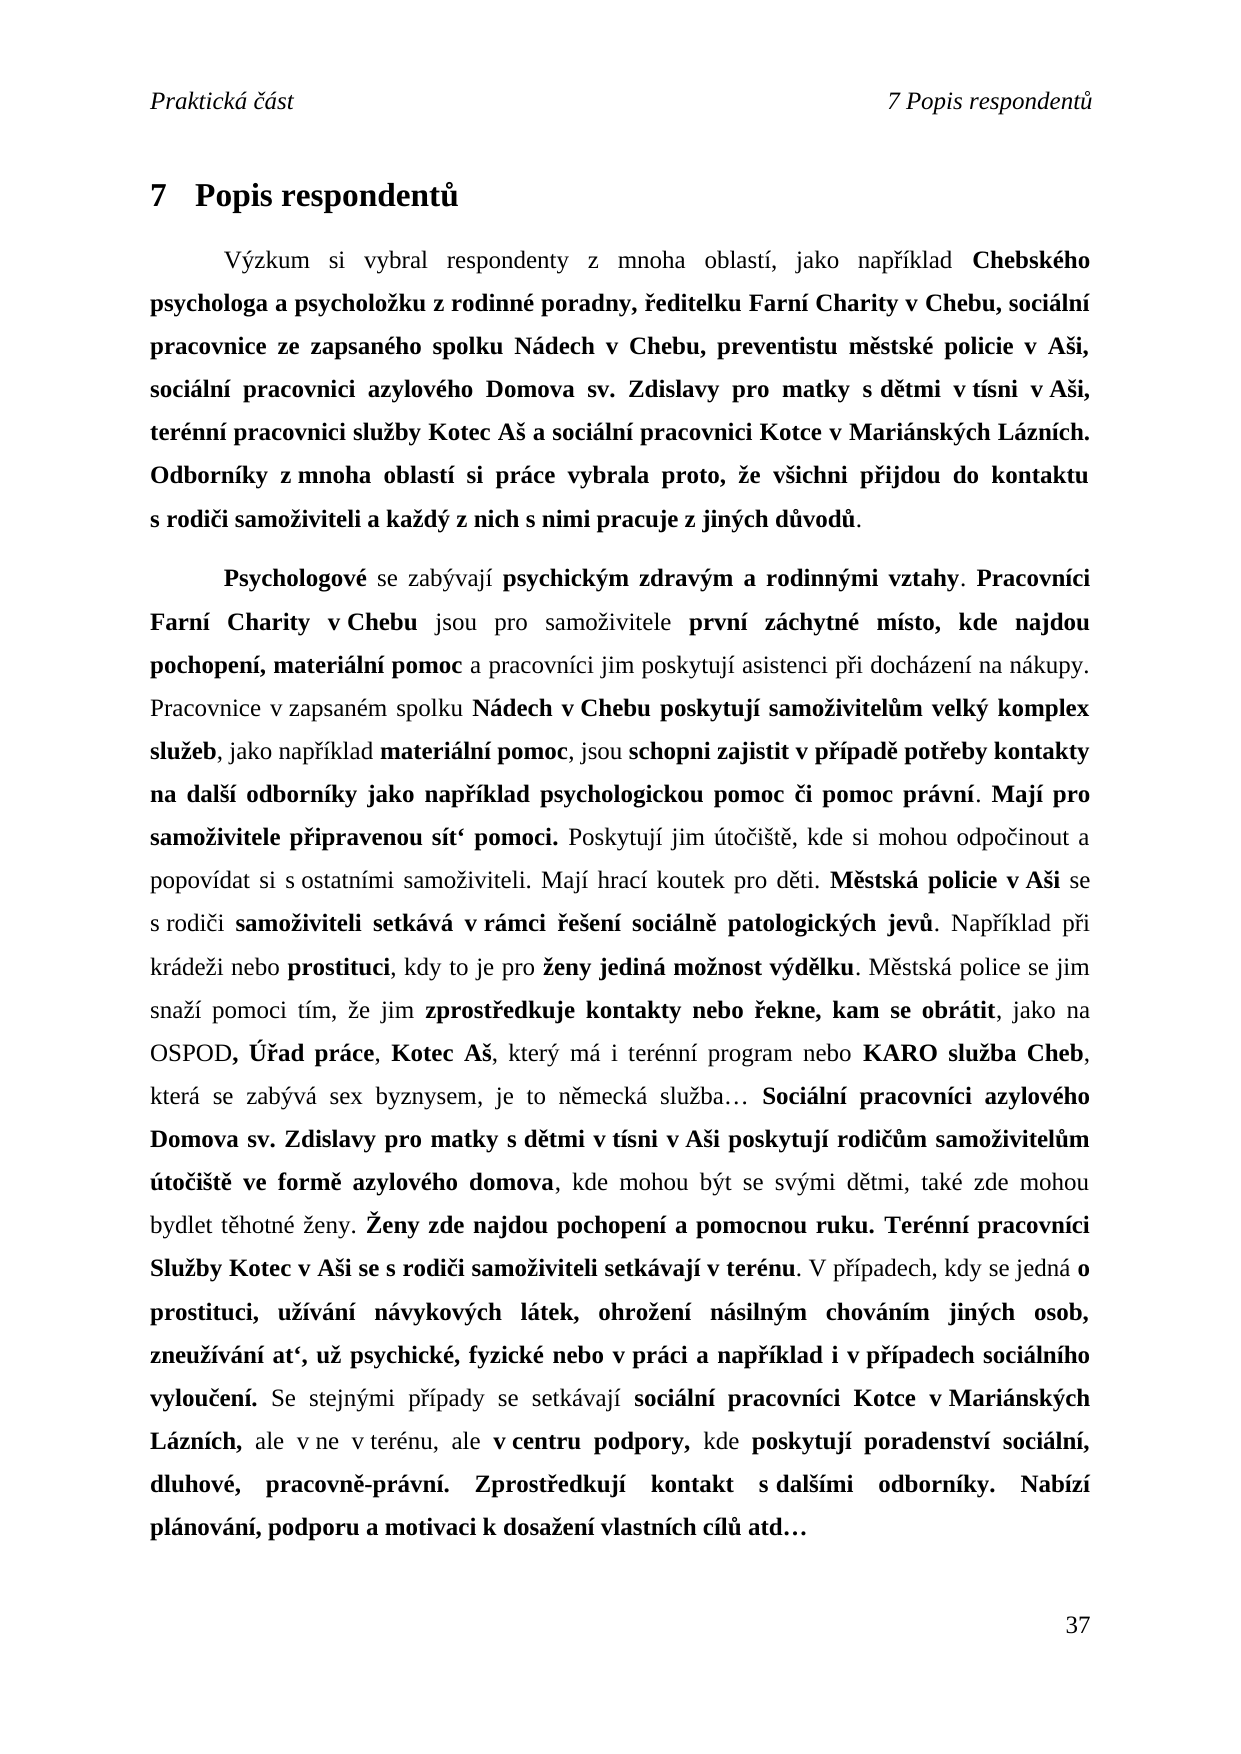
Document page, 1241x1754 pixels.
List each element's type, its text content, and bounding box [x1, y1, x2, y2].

subtitle Popis respondentů [150, 175, 1090, 213]
text Psychologové se zabývají psychickým zdravým a rodinnými vztahy. Pracovníci Farní Charity v Chebu jsou pro samoživitele první záchytné místo, kde najdou pochopení, materiální pomoc a pracovníci jim poskytují asistenci při docházení na nákupy. Pracovnice v zapsaném spolku Nádech v Chebu poskytují samoživitelům velký komplex služeb, jako například materiální pomoc, jsou schopni zajistit v případě potřeby kontakty na další odborníky jako například psychologickou pomoc či pomoc právní. Mají pro samoživitele připravenou sít‘ pomoci. Poskytují jim útočiště, kde si mohou odpočinout a popovídat si s ostatními samoživiteli. Mají hrací koutek pro děti. Městská policie v Aši se s rodiči samoživiteli setkává v rámci řešení sociálně patologických jevů. Například při krádeži nebo prostituci, kdy to je pro ženy jediná možnost výdělku. Městská police se jim snaží pomoci tím, že jim zprostředkuje kontakty nebo řekne, kam se obrátit, jako na OSPOD, Úřad práce, Kotec Aš, který má i terénní program nebo KARO služba Cheb, která se zabývá sex byznysem, je to německá služba… Sociální pracovníci azylového Domova sv. Zdislavy pro matky s dětmi v tísni v Aši poskytují rodičům samoživitelům útočiště ve formě azylového domova, kde mohou být se svými dětmi, také zde mohou bydlet těhotné ženy. Ženy zde najdou pochopení a pomocnou ruku. Terénní pracovníci Služby Kotec v Aši se s rodiči samoživiteli setkávají v terénu. V případech, kdy se jedná o prostituci, užívání návykových látek, ohrožení násilným chováním jiných osob, zneužívání at‘, už psychické, fyzické nebo v práci a například i v případech sociálního vyloučení. Se stejnými případy se setkávají sociální pracovníci Kotce v Mariánských Lázních, ale v ne v terénu, ale v centru podpory, kde poskytují poradenství sociální, dluhové, pracovně-právní. Zprostředkují kontakt s dalšími odborníky. Nabízí plánování, podporu a motivaci k dosažení vlastních cílů atd… [150, 563, 1090, 1541]
text Výzkum si vybral respondenty z mnoha oblastí, jako například Chebského psychologa a psycholožku z rodinné poradny, ředitelku Farní Charity v Chebu, sociální pracovnice ze zapsaného spolku Nádech v Chebu, preventistu městské policie v Aši, sociální pracovnici azylového Domova sv. Zdislavy pro matky s dětmi v tísni v Aši, terénní pracovnici služby Kotec Aš a sociální pracovnici Kotce v Mariánských Lázních. Odborníky z mnoha oblastí si práce vybrala proto, že všichni přijdou do kontaktu s rodiči samoživiteli a každý z nich s nimi pracuje z jiných důvodů. [150, 245, 1090, 532]
